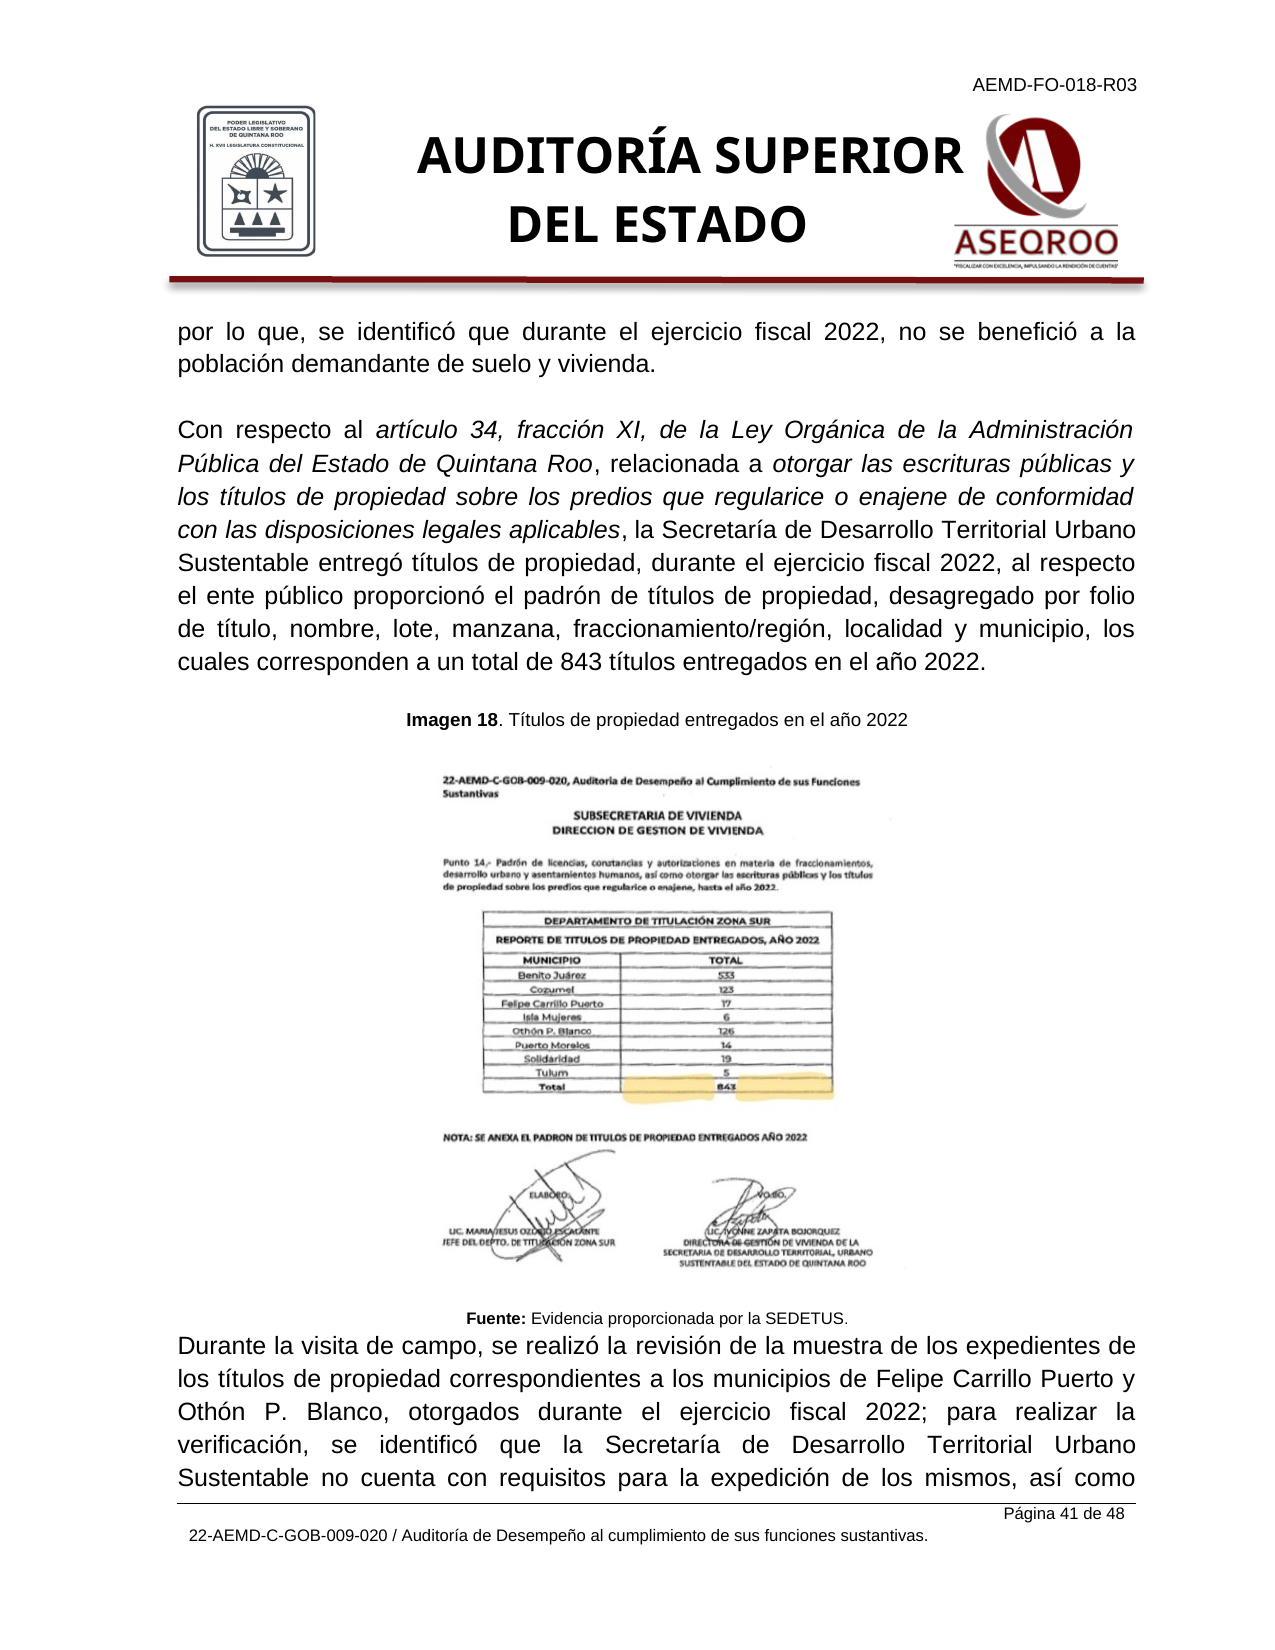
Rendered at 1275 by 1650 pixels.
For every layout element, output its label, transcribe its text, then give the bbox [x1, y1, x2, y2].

text Con respecto al artículo 34, fracción XI, de la Ley Orgánica de la Administración Pública del Estado de Quintana Roo, relacionada a otorgar las escrituras públicas y los títulos de propiedad sobre los predios que regularice o enajene de conformidad con las disposiciones legales aplicables, la Secretaría de Desarrollo Territorial Urbano Sustentable entregó títulos de propiedad, durante el ejercicio fiscal 2022, al respecto el ente público proporcionó el padrón de títulos de propiedad, desagregado por folio de título, nombre, lote, manzana, fraccionamiento/región, localidad y municipio, los cuales corresponden a un total de 843 títulos entregados en el año 2022. [177, 416, 1137, 675]
picture [954, 114, 1118, 269]
text Imagen 18. Títulos de propiedad entregados en el año 2022 [177, 708, 1137, 730]
picture [196, 104, 316, 257]
text Fuente: Evidencia proporcionada por la SEDETUS. [177, 1309, 1137, 1328]
picture [403, 738, 911, 1300]
